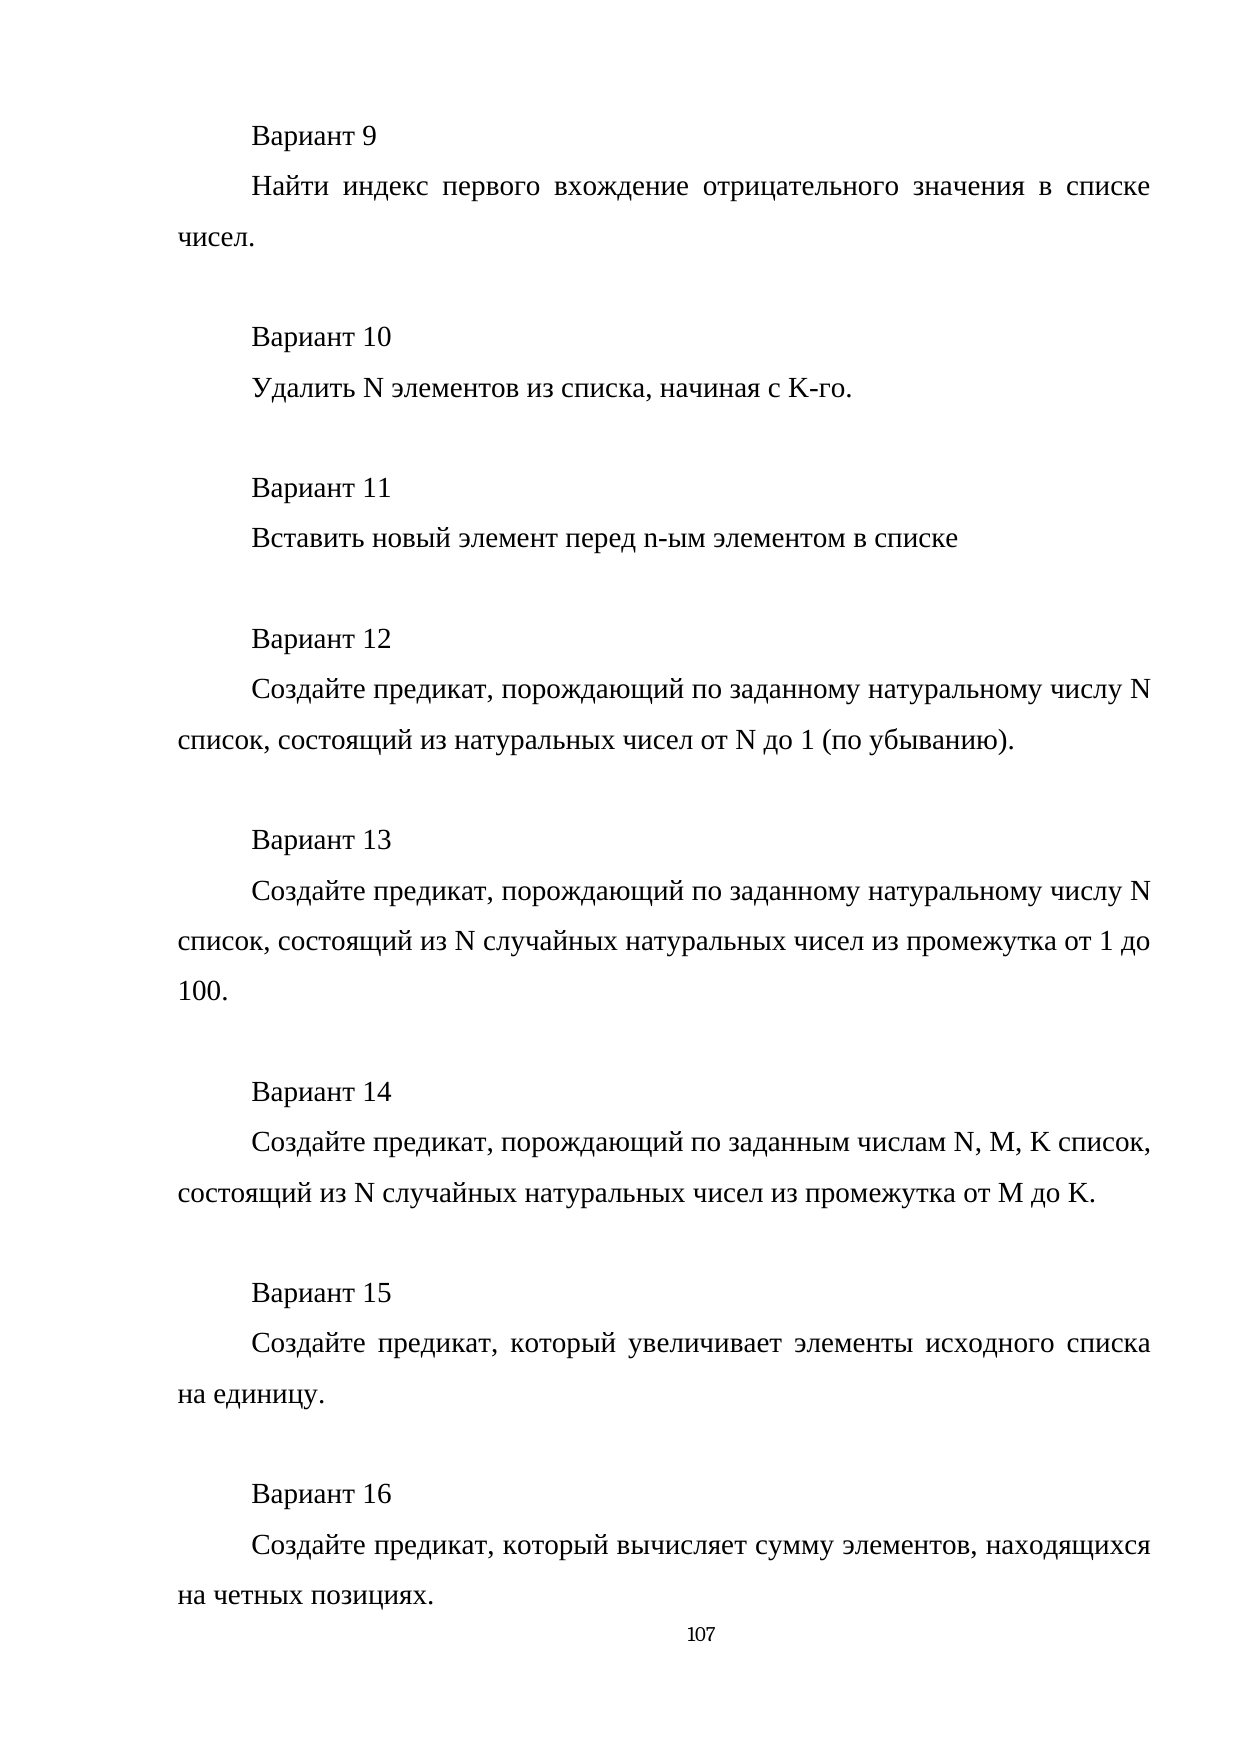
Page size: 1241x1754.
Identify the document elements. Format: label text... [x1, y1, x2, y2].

text Вариант 12 [177, 621, 1152, 655]
text Вставить новый элемент перед n-ым элементом в списке [177, 521, 1152, 554]
text Создайте предикат, который увеличивает элементы исходного списка на единицу. [177, 1326, 1152, 1409]
text Найти индекс первого вхождение отрицательного значения в списке чисел. [177, 168, 1152, 252]
text Создайте предикат, который вычисляет сумму элементов, находящихся на четных позициях. [177, 1527, 1152, 1611]
text Вариант 14 [177, 1074, 1152, 1108]
text Вариант 13 [177, 822, 1152, 856]
text Вариант 10 [177, 319, 1152, 353]
text Вариант 11 [177, 470, 1152, 504]
text Создайте предикат, порождающий по заданному натуральному числу N список, состоящий из N случайных натуральных чисел из промежутка от 1 до 100. [177, 873, 1152, 1007]
text Удалить N элементов из списка, начиная с K-го. [177, 370, 1152, 403]
text Создайте предикат, порождающий по заданным числам N, M, K список, состоящий из N случайных натуральных чисел из промежутка от M до K. [177, 1124, 1152, 1208]
text Вариант 9 [177, 118, 1152, 152]
text Создайте предикат, порождающий по заданному натуральному числу N список, состоящий из натуральных чисел от N до 1 (по убыванию). [177, 672, 1152, 755]
text Вариант 15 [177, 1275, 1152, 1309]
text Вариант 16 [177, 1477, 1152, 1510]
